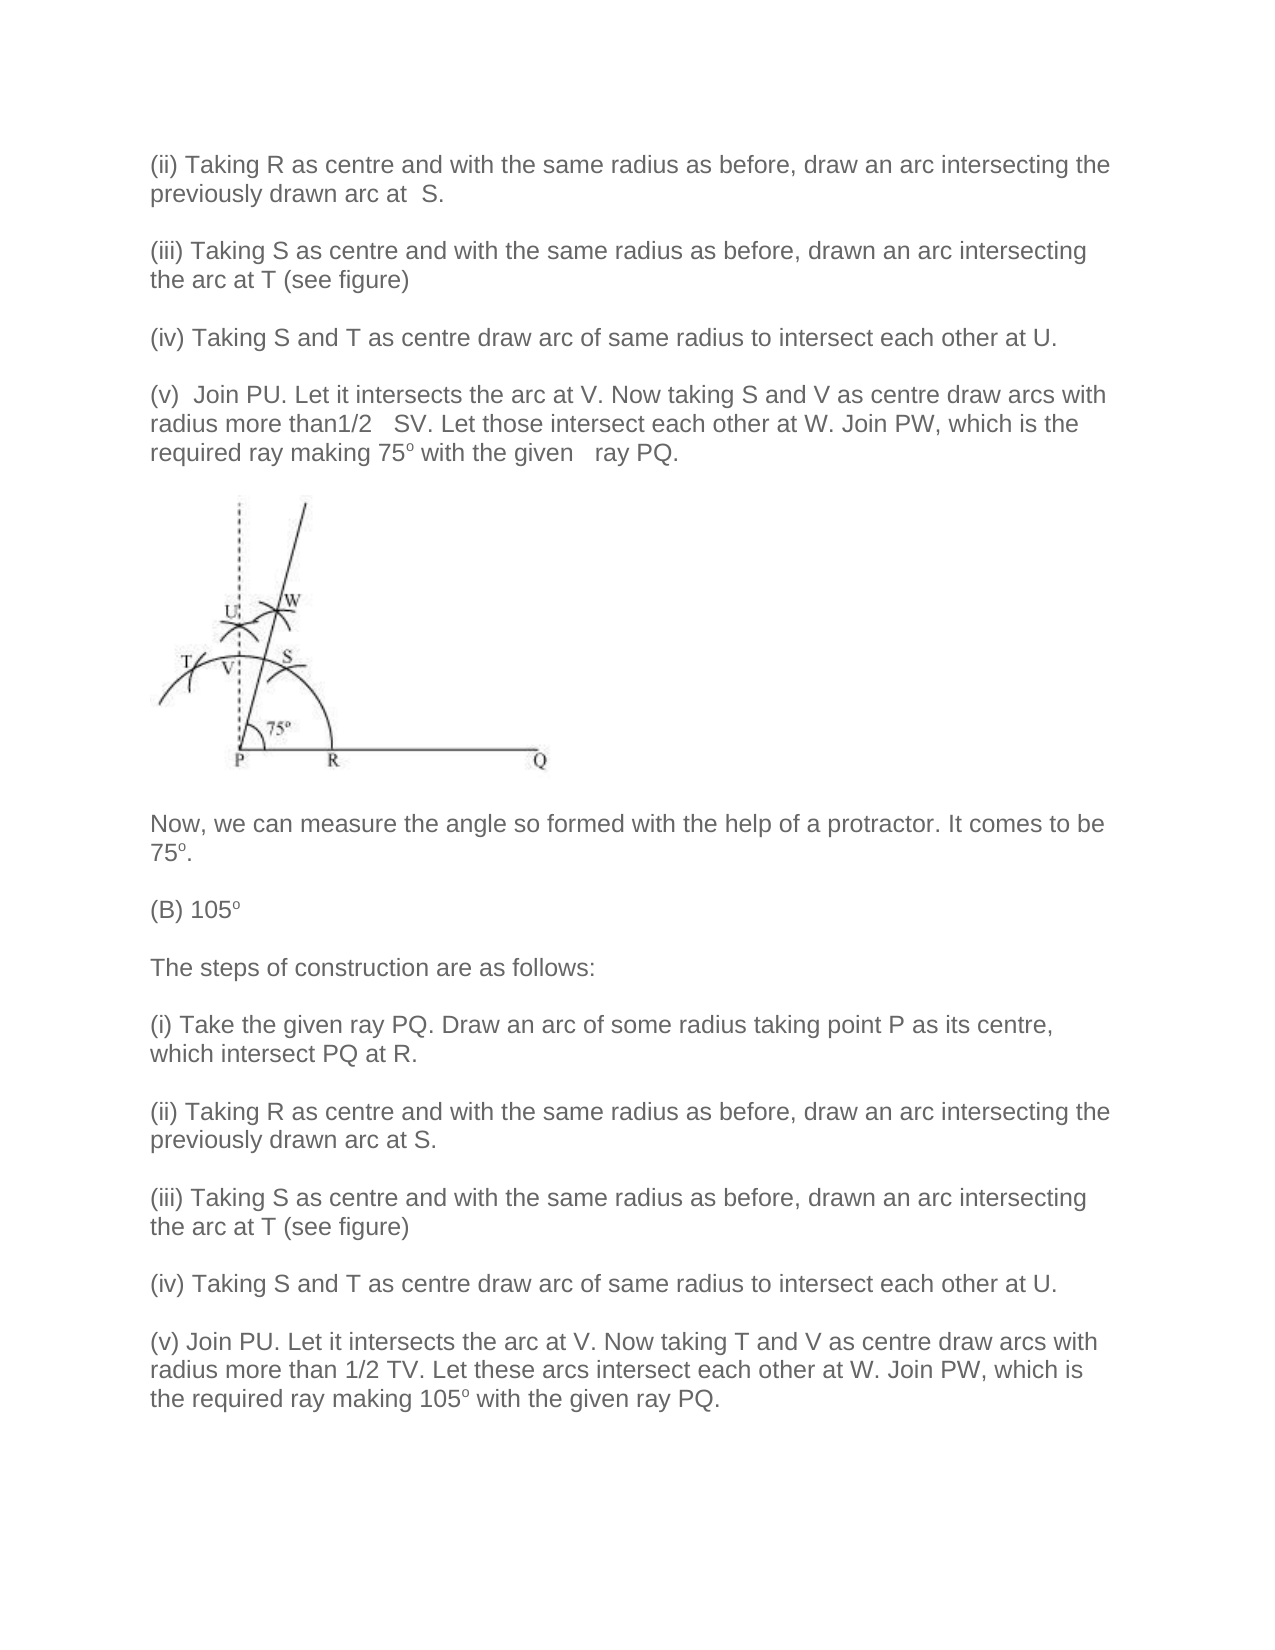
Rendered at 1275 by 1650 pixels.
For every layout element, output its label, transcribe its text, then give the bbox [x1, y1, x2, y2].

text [150, 150, 1125, 207]
text (iii) Taking S as centre and with the same radius as before, drawn an arc intersecting the arc at T (see figure) [150, 1154, 1125, 1241]
picture [150, 495, 555, 781]
text (iv) Taking S and T as centre draw arc of same radius to intersect each other at U. [150, 1241, 1125, 1298]
text Now, we can measure the angle so formed with the help of a protractor. It comes to be 75o. (B) 105o [150, 809, 1125, 924]
text (ii) Taking R as centre and with the same radius as before, draw an arc intersecting the previously drawn arc at S. [150, 1068, 1125, 1154]
text The steps of construction are as follows: [150, 924, 1125, 982]
text (iii) Taking S as centre and with the same radius as before, drawn an arc intersecting the arc at T (see figure) (iv) Taking S and T as centre draw arc of same radius to intersect each other at U. [150, 236, 1125, 351]
text (v) Join PU. Let it intersects the arc at V. Now taking S and V as centre draw arcs with radius more than1/2 SV. Let those intersect each other at W. Join PW, which is the required ray making 75o with the given ray PQ. [150, 380, 1125, 466]
text (v) Join PU. Let it intersects the arc at V. Now taking T and V as centre draw arcs with radius more than 1/2 TV. Let these arcs intersect each other at W. Join PW, which is the required ray making 105o with the given ray PQ. [150, 1298, 1125, 1413]
text (i) Take the given ray PQ. Draw an arc of some radius taking point P as its centre, which intersect PQ at R. [150, 982, 1125, 1068]
